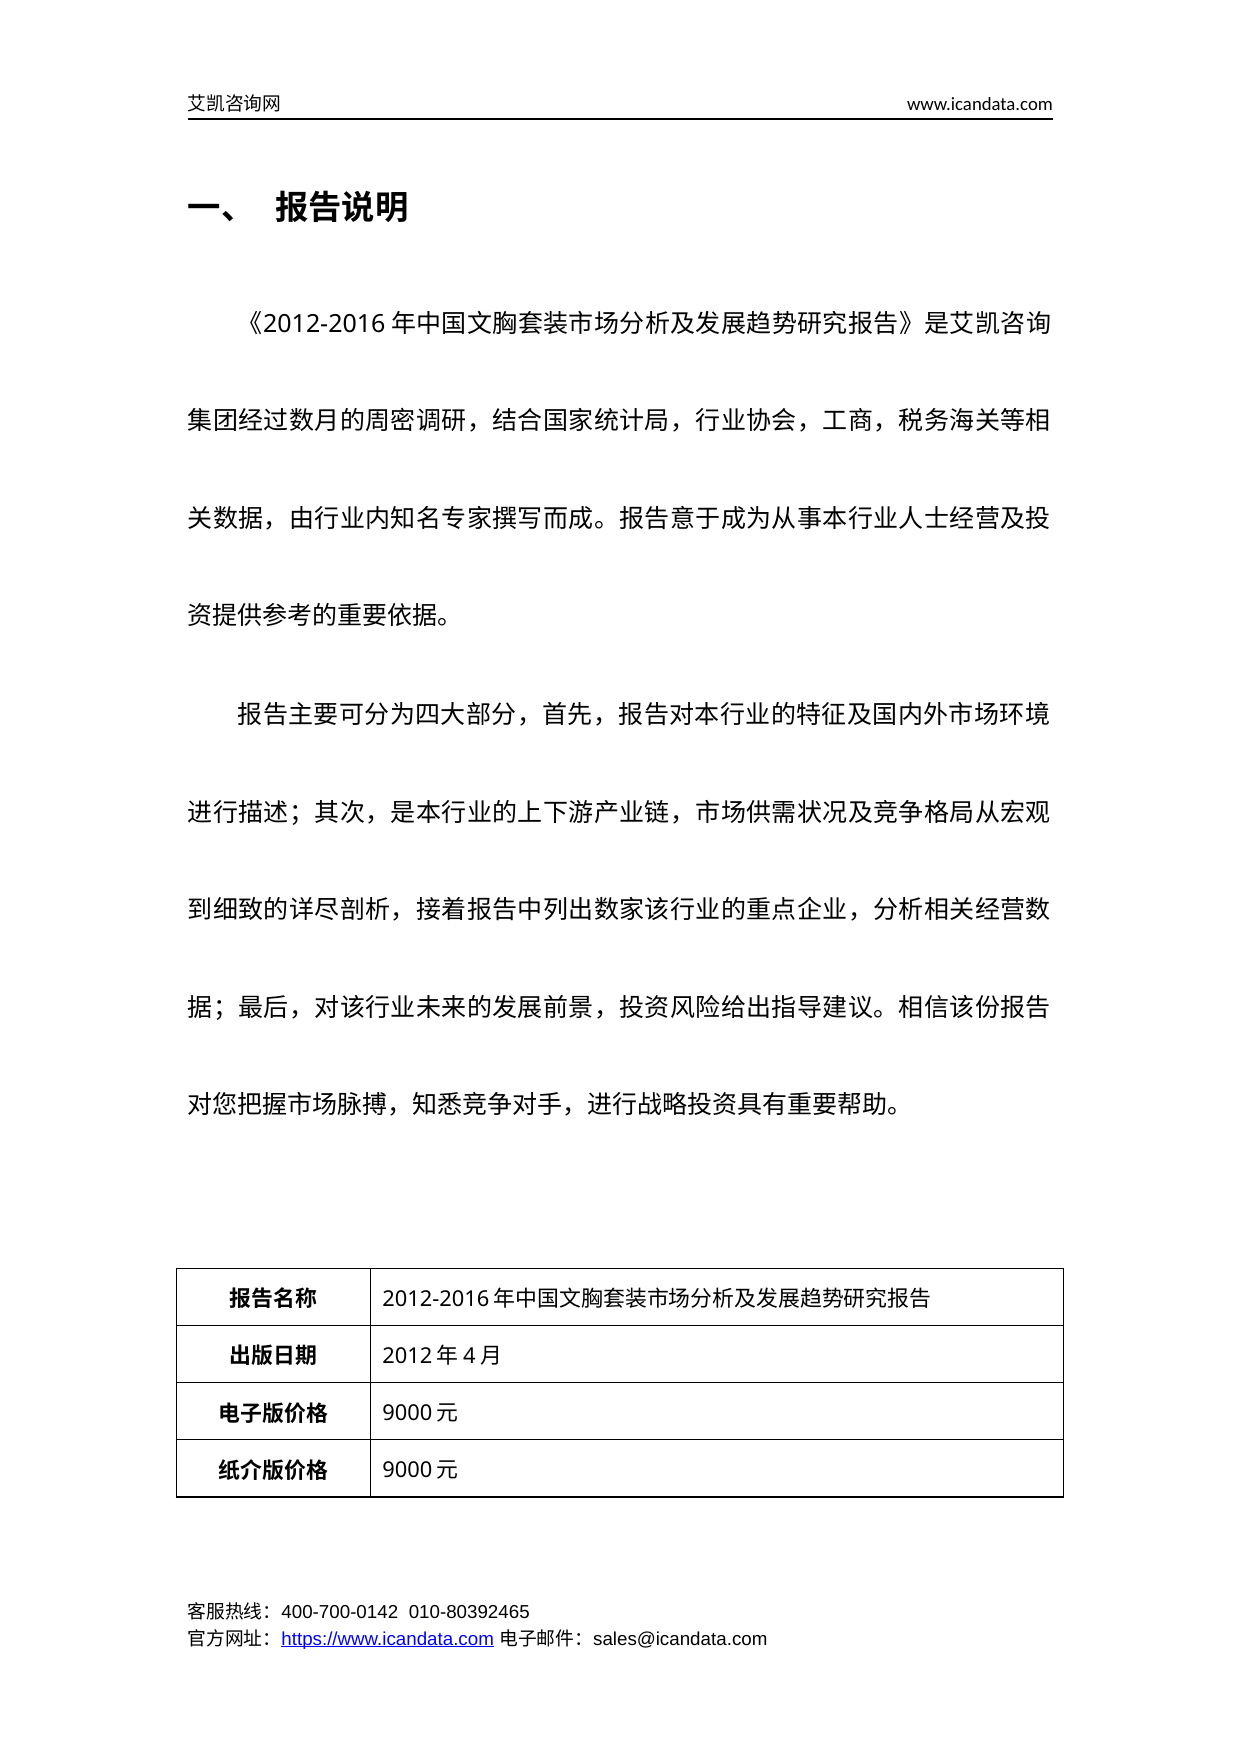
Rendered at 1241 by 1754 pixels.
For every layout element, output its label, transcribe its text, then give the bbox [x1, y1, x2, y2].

table_cell 2012年4月 [371, 1326, 1063, 1382]
table_cell 出版日期 [177, 1326, 370, 1382]
text 《2012-2016年中国文胸套装市场分析及发展趋势研究报告》是艾凯咨询集团经过数月的周密调研，结合国家统计局，行业协会，工商，税务海关等相关数据，由行业内知名专家撰写而成。报告意于成为从事本行业人士经营及投资提供参考的重要依据。 [187, 289, 1053, 646]
table_cell 纸介版价格 [177, 1440, 370, 1496]
table_header 报告名称 [177, 1269, 370, 1325]
subtitle 报告说明 [187, 172, 1053, 237]
table_cell 电子版价格 [177, 1383, 370, 1439]
table_cell 9000元 [371, 1383, 1063, 1439]
table_header 2012-2016年中国文胸套装市场分析及发展趋势研究报告 [371, 1269, 1063, 1325]
text 报告主要可分为四大部分，首先，报告对本行业的特征及国内外市场环境进行描述；其次，是本行业的上下游产业链，市场供需状况及竞争格局从宏观到细致的详尽剖析，接着报告中列出数家该行业的重点企业，分析相关经营数据；最后，对该行业未来的发展前景，投资风险给出指导建议。相信该份报告对您把握市场脉搏，知悉竞争对手，进行战略投资具有重要帮助。 [187, 681, 1053, 1136]
table_cell 9000元 [371, 1440, 1063, 1496]
